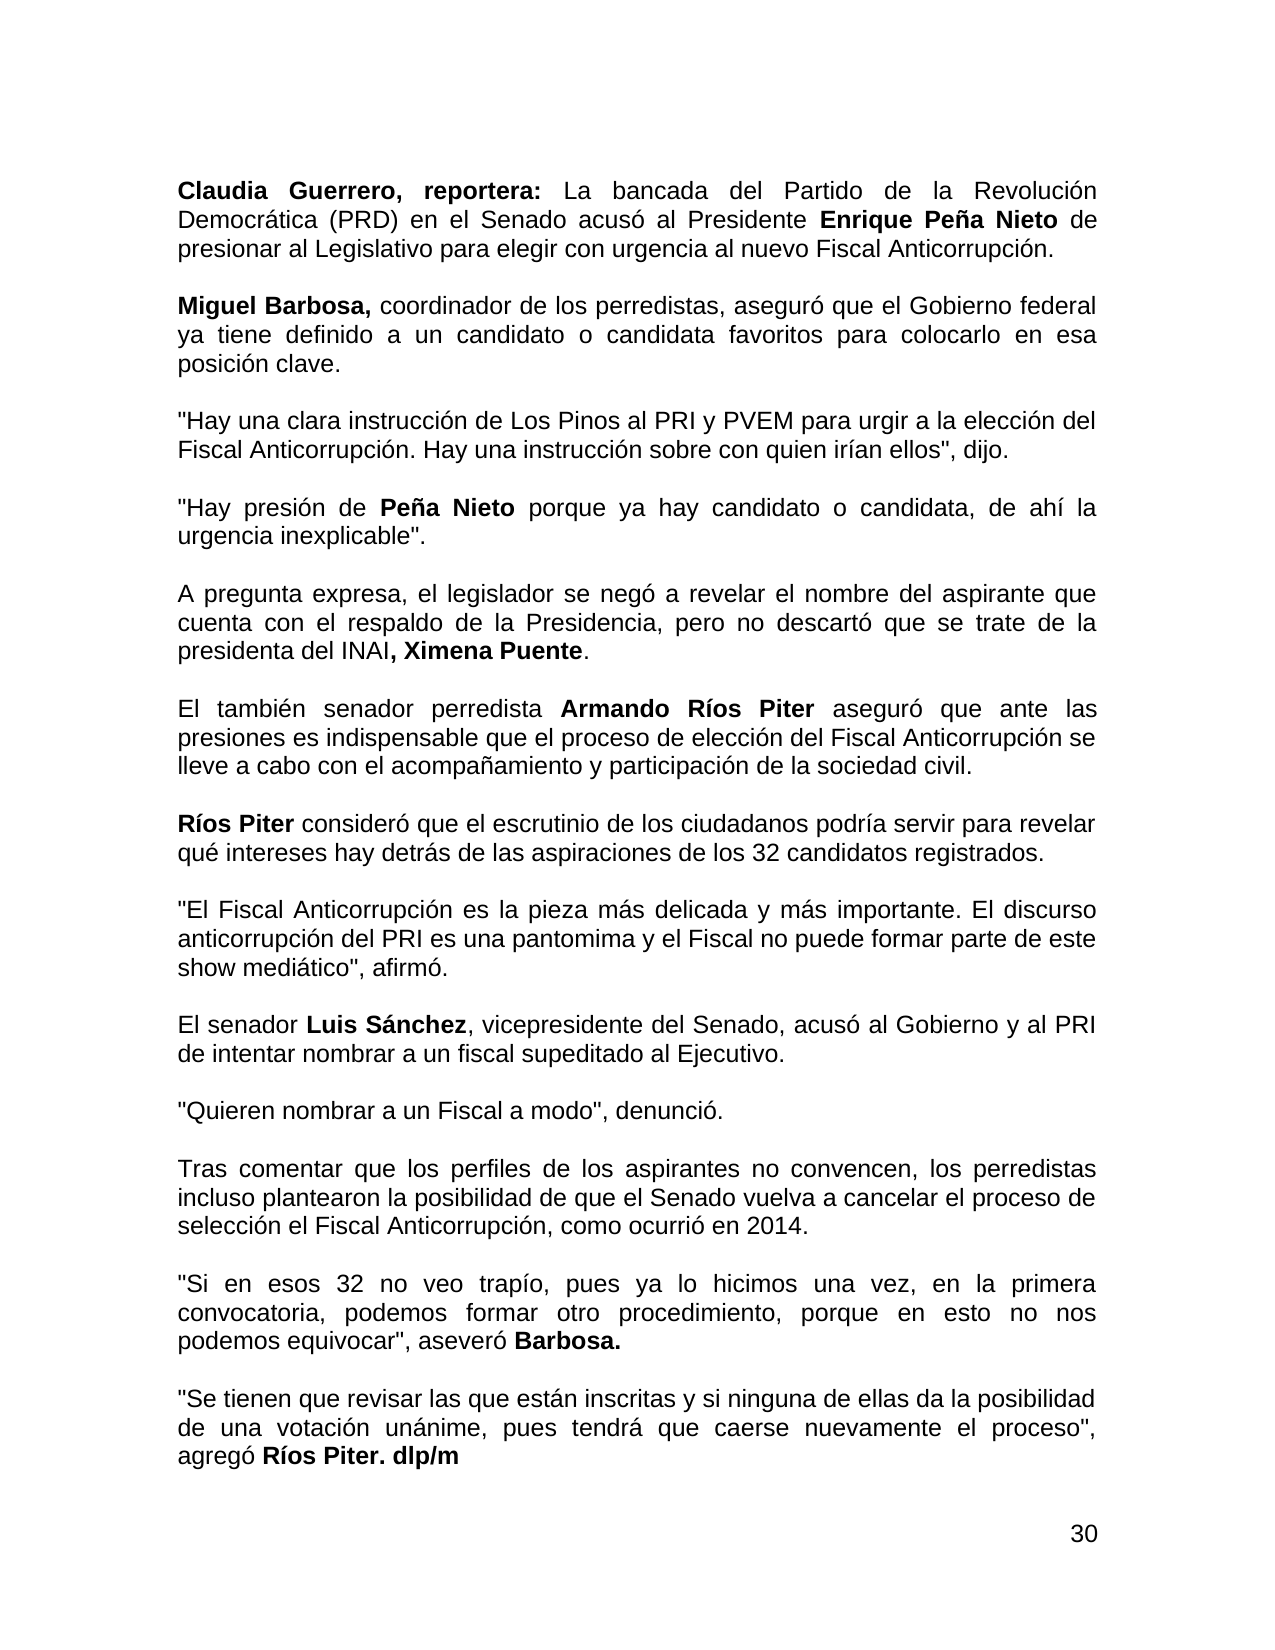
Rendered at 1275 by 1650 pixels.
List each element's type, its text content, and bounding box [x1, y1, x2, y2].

text "El Fiscal Anticorrupción es la pieza más delicada y más importante. El discurso anticorrupción del PRI es una pantomima y el Fiscal no puede formar parte de este show mediático", afirmó. [177, 895, 1098, 981]
text Tras comentar que los perfiles de los aspirantes no convencen, los perredistas incluso plantearon la posibilidad de que el Senado vuelva a cancelar el proceso de selección el Fiscal Anticorrupción, como ocurrió en 2014. [177, 1154, 1098, 1240]
text El senador Luis Sánchez, vicepresidente del Senado, acusó al Gobierno y al PRI de intentar nombrar a un fiscal supeditado al Ejecutivo. [177, 1010, 1098, 1068]
text "Si en esos 32 no veo trapío, pues ya lo hicimos una vez, en la primera convocatoria, podemos formar otro procedimiento, porque en esto no nos podemos equivocar", aseveró Barbosa. [177, 1269, 1098, 1355]
text "Hay una clara instrucción de Los Pinos al PRI y PVEM para urgir a la elección del Fiscal Anticorrupción. Hay una instrucción sobre con quien irían ellos", dijo. [177, 406, 1098, 464]
text A pregunta expresa, el legislador se negó a revelar el nombre del aspirante que cuenta con el respaldo de la Presidencia, pero no descartó que se trate de la presidenta del INAI, Ximena Puente. [177, 579, 1098, 665]
text Claudia Guerrero, reportera: La bancada del Partido de la Revolución Democrática (PRD) en el Senado acusó al Presidente Enrique Peña Nieto de presionar al Legislativo para elegir con urgencia al nuevo Fiscal Anticorrupción. [177, 176, 1098, 263]
text Miguel Barbosa, coordinador de los perredistas, aseguró que el Gobierno federal ya tiene definido a un candidato o candidata favoritos para colocarlo en esa posición clave. [177, 291, 1098, 378]
text "Hay presión de Peña Nieto porque ya hay candidato o candidata, de ahí la urgencia inexplicable". [177, 493, 1098, 550]
text El también senador perredista Armando Ríos Piter aseguró que ante las presiones es indispensable que el proceso de elección del Fiscal Anticorrupción se lleve a cabo con el acompañamiento y participación de la sociedad civil. [177, 694, 1098, 780]
text "Se tienen que revisar las que están inscritas y si ninguna de ellas da la posibilidad de una votación unánime, pues tendrá que caerse nuevamente el proceso", agregó Ríos Piter. dlp/m [177, 1384, 1098, 1470]
text Ríos Piter consideró que el escrutinio de los ciudadanos podría servir para revelar qué intereses hay detrás de las aspiraciones de los 32 candidatos registrados. [177, 809, 1098, 866]
text "Quieren nombrar a un Fiscal a modo", denunció. [177, 1096, 1098, 1125]
